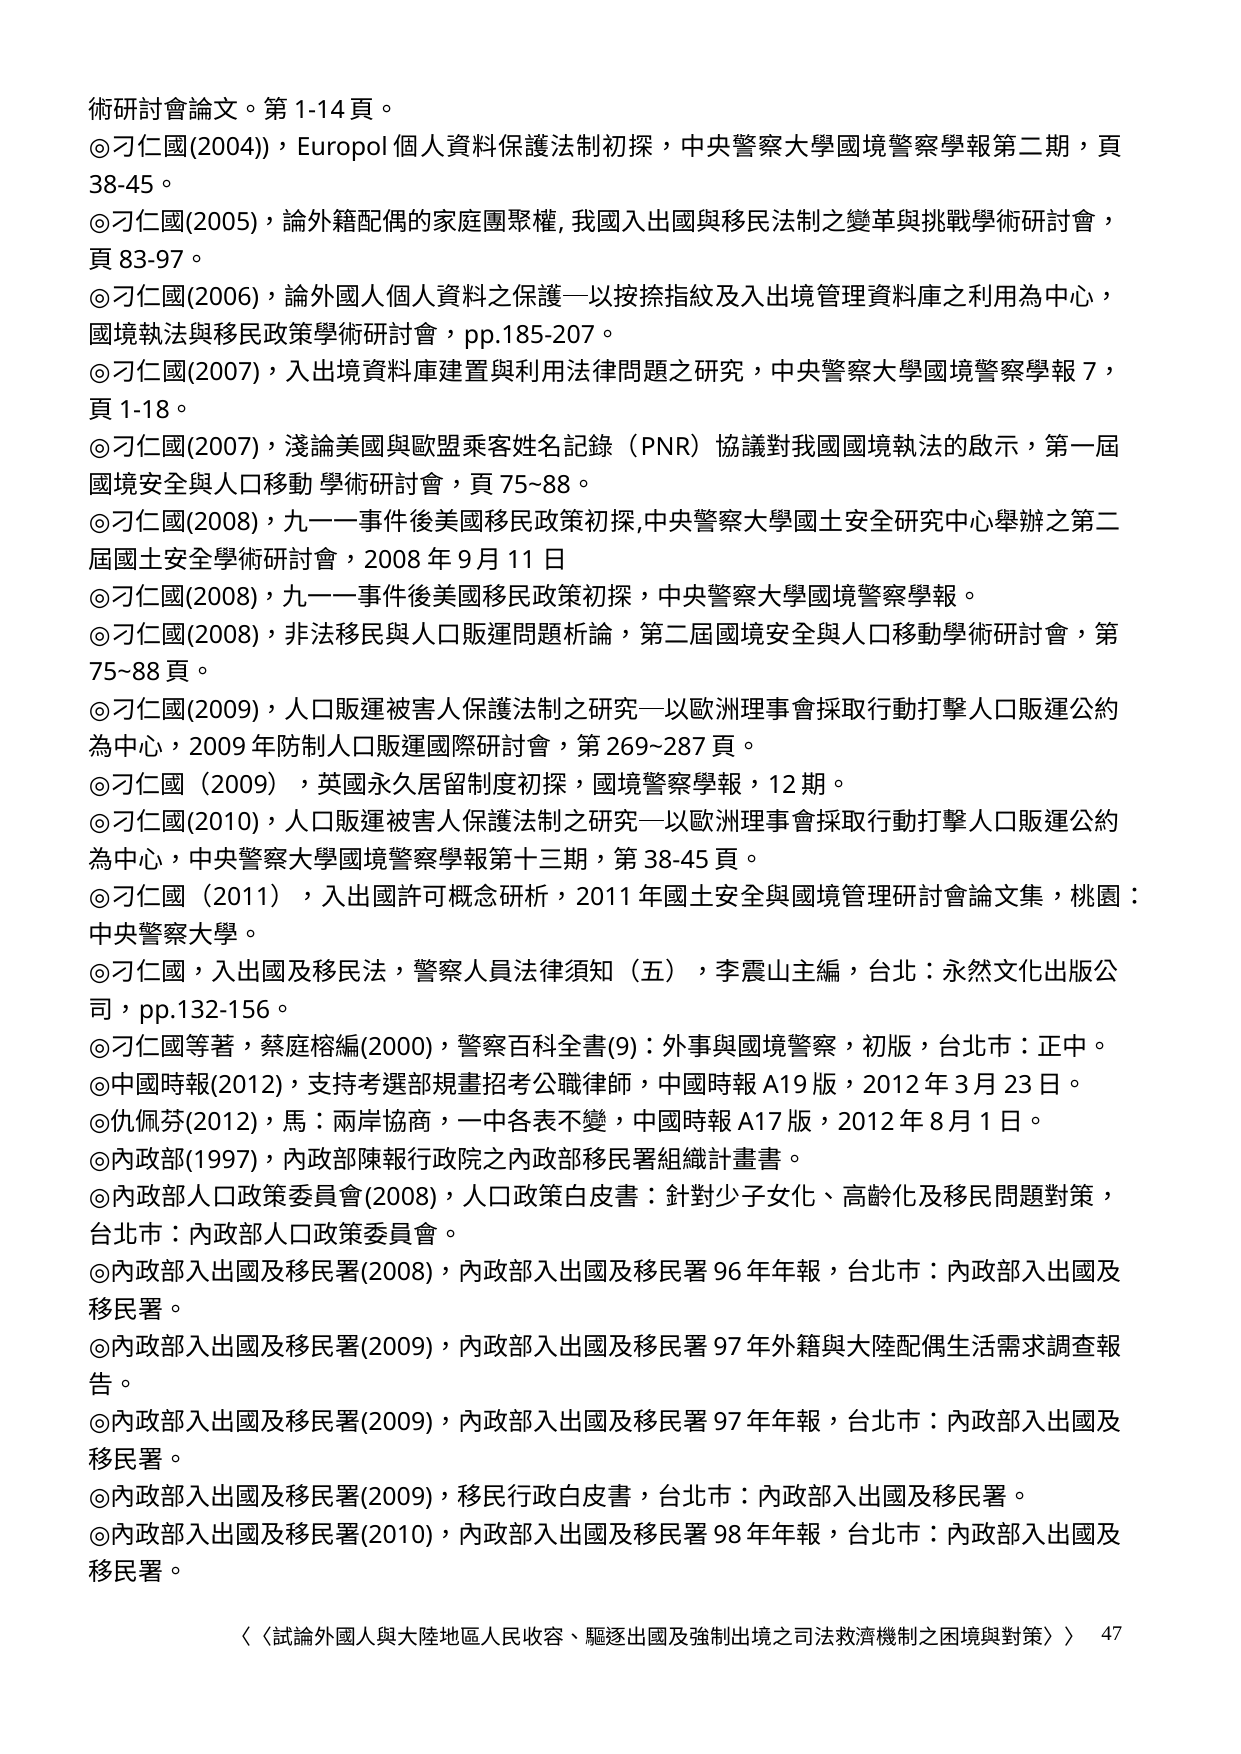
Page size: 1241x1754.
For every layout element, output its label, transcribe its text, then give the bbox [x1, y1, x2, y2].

text ◎刁仁國(2008)，九一一事件後美國移民政策初探,中央警察大學國土安全研究中心舉辦之第二屆國土安全學術研討會，2008 年9月11 日 [89, 501, 1122, 576]
text ◎刁仁國(2008)，非法移民與人口販運問題析論，第二屆國境安全與人口移動學術研討會，第75~88頁。 [89, 614, 1122, 689]
text ◎內政部入出國及移民署(2009)，內政部入出國及移民署97年年報，台北巿：內政部入出國及移民署。 [89, 1401, 1122, 1476]
text ◎內政部人口政策委員會(2008)，人口政策白皮書：針對少子女化、高齡化及移民問題對策，台北巿：內政部人口政策委員會。 [89, 1176, 1122, 1251]
text ◎內政部入出國及移民署(2010)，內政部入出國及移民署98年年報，台北巿：內政部入出國及移民署。 [89, 1514, 1122, 1589]
text ◎刁仁國（2009），英國永久居留制度初探，國境警察學報，12期。 [89, 764, 1122, 801]
text ◎刁仁國(2008)，九一一事件後美國移民政策初探，中央警察大學國境警察學報。 [89, 576, 1122, 614]
text ◎刁仁國(2010)，人口販運被害人保護法制之研究─以歐洲理事會採取行動打擊人口販運公約為中心，中央警察大學國境警察學報第十三期，第38-45頁。 [89, 801, 1122, 876]
text ◎中國時報(2012)，支持考選部規畫招考公職律師，中國時報A19版，2012年3月23日。 [89, 1064, 1122, 1101]
text ◎刁仁國(2006)，論外國人個人資料之保護─以按捺指紋及入出境管理資料庫之利用為中心，國境執法與移民政策學術研討會，pp.185-207。 [89, 276, 1122, 351]
text ◎刁仁國(2007)，淺論美國與歐盟乘客姓名記錄（PNR）協議對我國國境執法的啟示，第一屆國境安全與人口移動 學術研討會，頁75~88。 [89, 426, 1122, 501]
text ◎內政部入出國及移民署(2009)，內政部入出國及移民署97年外籍與大陸配偶生活需求調查報告。 [89, 1326, 1122, 1401]
text ◎刁仁國(2009)，人口販運被害人保護法制之研究─以歐洲理事會採取行動打擊人口販運公約為中心，2009年防制人口販運國際研討會，第269~287頁。 [89, 689, 1122, 764]
text ◎刁仁國(2005)，論外籍配偶的家庭團聚權, 我國入出國與移民法制之變革與挑戰學術研討會，頁83-97。 [89, 201, 1122, 276]
text ◎刁仁國，入出國及移民法，警察人員法律須知（五），李震山主編，台北：永然文化出版公司，pp.132-156。 [89, 951, 1122, 1026]
text ◎內政部入出國及移民署(2009)，移民行政白皮書，台北巿：內政部入出國及移民署。 [89, 1476, 1122, 1514]
text ◎仇佩芬(2012)，馬：兩岸協商，一中各表不變，中國時報A17版，2012年8月1日。 [89, 1101, 1122, 1139]
text ◎內政部入出國及移民署(2008)，內政部入出國及移民署96年年報，台北巿：內政部入出國及移民署。 [89, 1251, 1122, 1326]
text ◎內政部(1997)，內政部陳報行政院之內政部移民署組織計畫書。 [89, 1139, 1122, 1176]
text ◎刁仁國(2007)，入出境資料庫建置與利用法律問題之研究，中央警察大學國境警察學報7，頁1-18。 [89, 351, 1122, 426]
text ◎刁仁國(2004))，Europol個人資料保護法制初探，中央警察大學國境警察學報第二期，頁38-45。 [89, 126, 1122, 201]
text ◎刁仁國（2011），入出國許可概念研析，2011年國土安全與國境管理研討會論文集，桃園：中央警察大學。 [89, 876, 1122, 951]
text ◎刁仁國等著，蔡庭榕編(2000)，警察百科全書(9)：外事與國境警察，初版，台北巿：正中。 [89, 1026, 1122, 1064]
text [89, 89, 1122, 126]
